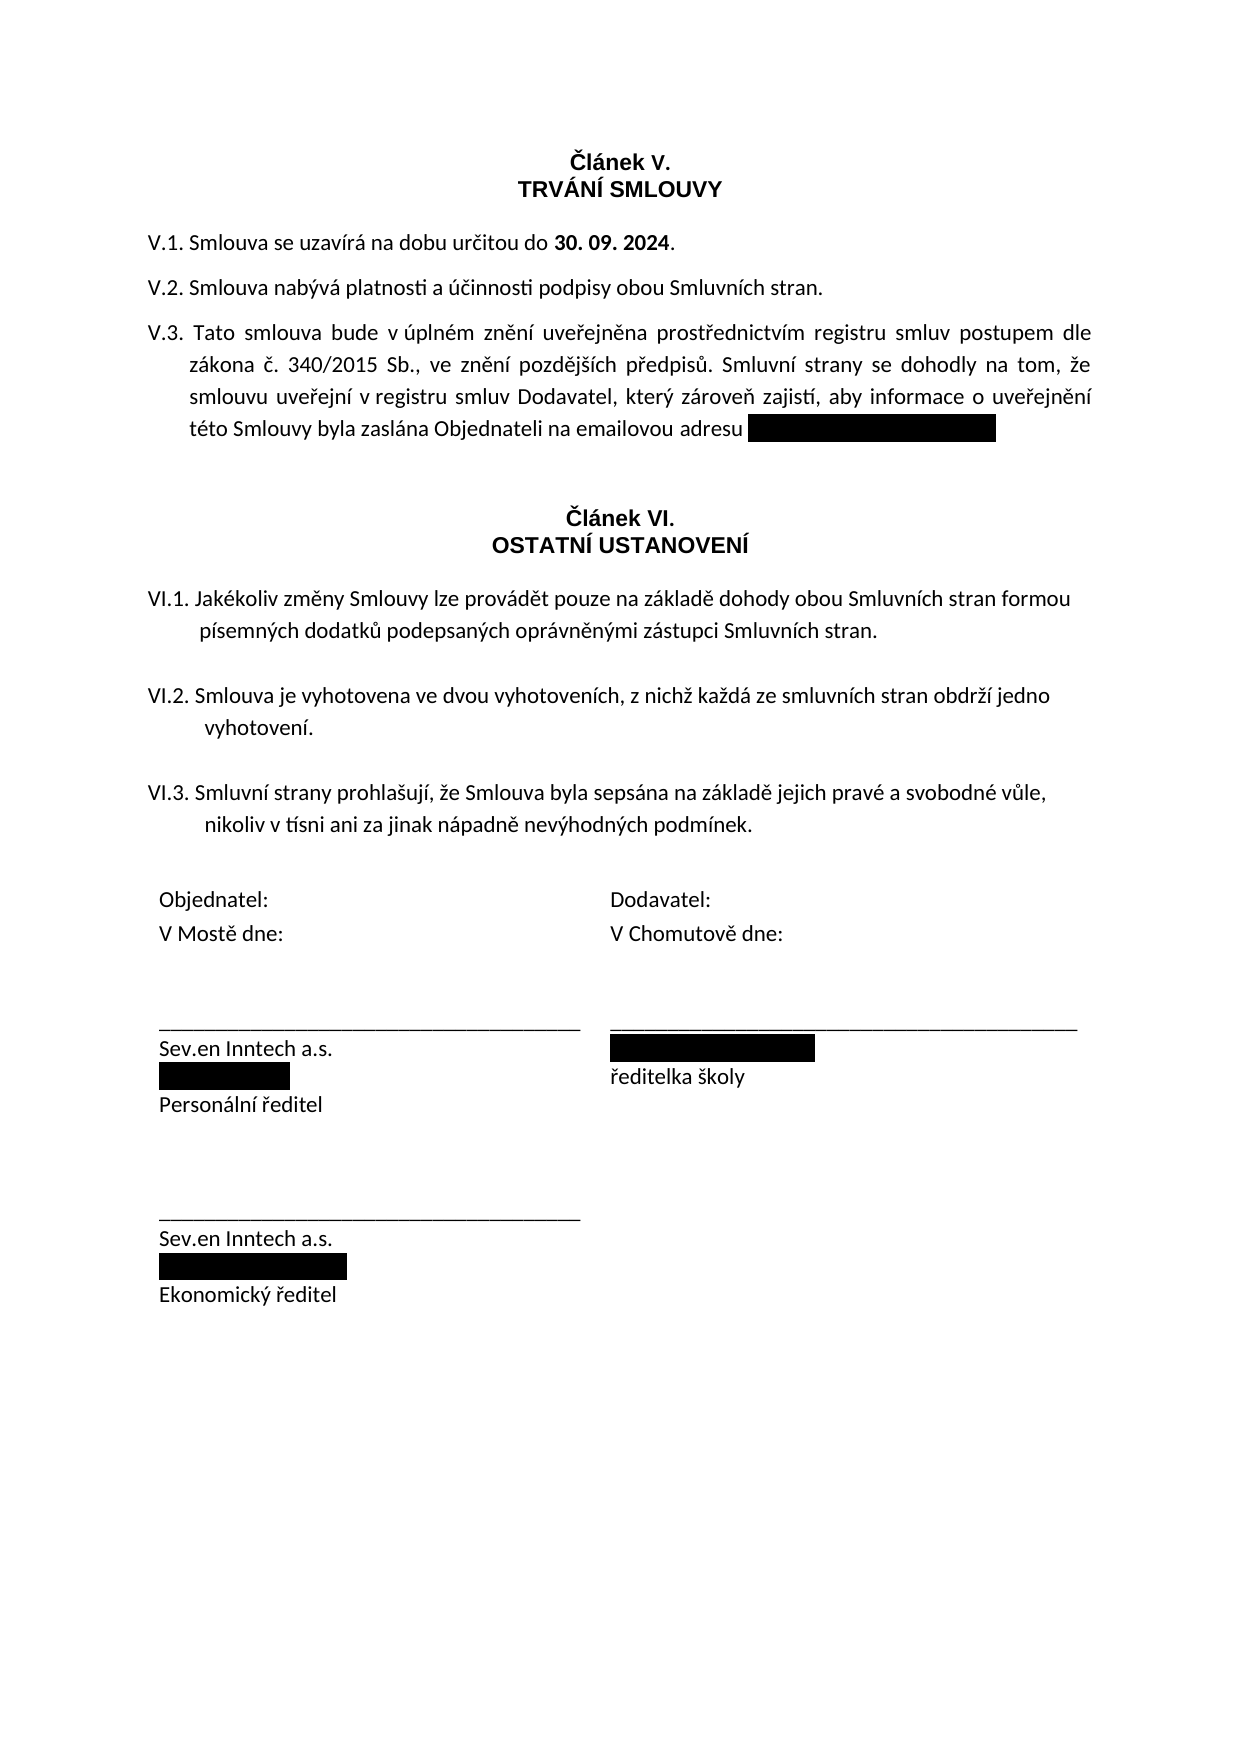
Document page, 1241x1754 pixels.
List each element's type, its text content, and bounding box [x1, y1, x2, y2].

list VI.2. Smlouva je vyhotovena ve dvou vyhotoveních, z nichž každá ze smluvních stran obdrží jedno [148, 681, 1092, 709]
text OSTATNÍ USTANOVENÍ [148, 532, 1092, 558]
list písemných dodatků podepsaných oprávněnými zástupci Smluvních stran. [148, 617, 1092, 645]
list vyhotovení. [148, 713, 1092, 741]
table_cell _________________________________________ Ing. Lenka Demjanová ředitelka školy [599, 953, 1092, 1333]
list V.1. Smlouva se uzavírá na dobu určitou do 30. 09. 2024. [148, 228, 1092, 256]
list VI.1. Jakékoliv změny Smlouvy lze provádět pouze na základě dohody obou Smluvních stran formou [148, 584, 1092, 612]
list V.3. Tato smlouva bude v úplném znění uveřejněna prostřednictvím registru smluv postupem dle zákona č. 340/2015 Sb., ve znění pozdějších předpisů. Smluvní strany se dohodly na tom, že smlouvu uveřejní v registru smluv Dodavatel, který zároveň zajistí, aby informace o uveřejnění této Smlouvy byla zaslána Objednateli na emailovou adresu r.vorechovska@7group.cz. [148, 318, 1092, 442]
list nikoliv v tísni ani za jinak nápadně nevýhodných podmínek. [148, 810, 1092, 838]
list VI.3. Smluvní strany prohlašují, že Smlouva byla sepsána na základě jejich pravé a svobodné vůle, [148, 778, 1092, 806]
table_cell _____________________________________ Sev.en Inntech a.s. Bc. Petr Mrvík Personální ředitel _____________________________________ Sev.en Inntech a.s. Ing. Radomír Bernas Ekonomický ředitel [148, 953, 599, 1333]
text TRVÁNÍ SMLOUVY [148, 176, 1092, 202]
table_header Objednatel: V Mostě dne: [148, 885, 599, 953]
text Článek V. [148, 148, 1092, 176]
table_header Dodavatel: V Chomutově dne: [599, 885, 1092, 953]
list V.2. Smlouva nabývá platnosti a účinnosti podpisy obou Smluvních stran. [148, 273, 1092, 301]
text Článek VI. [148, 504, 1092, 532]
